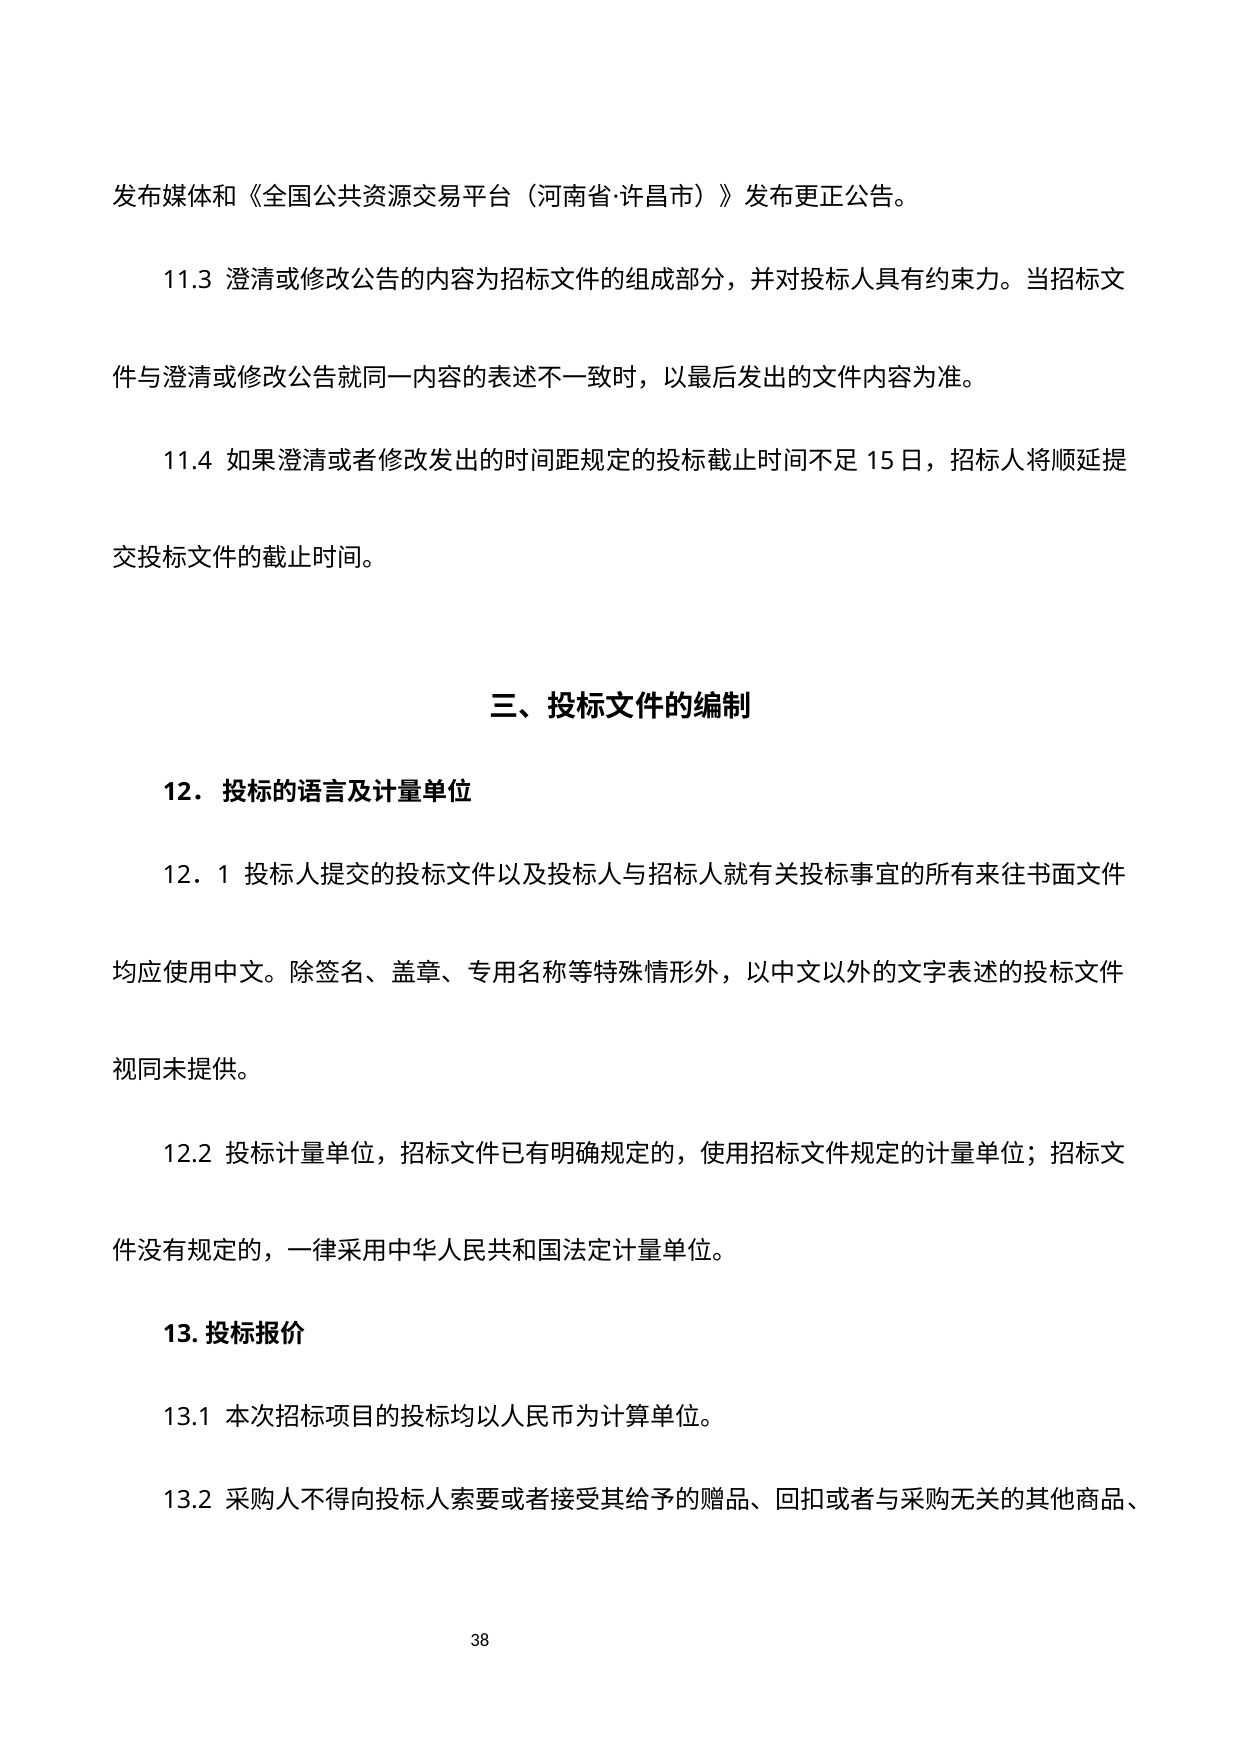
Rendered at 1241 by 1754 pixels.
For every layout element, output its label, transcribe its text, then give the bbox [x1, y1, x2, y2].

text 11.4 如果澄清或者修改发出的时间距规定的投标截止时间不足15日，招标人将顺延提交投标文件的截止时间。 [112, 426, 1128, 588]
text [112, 162, 1128, 227]
text 12.2 投标计量单位，招标文件已有明确规定的，使用招标文件规定的计量单位；招标文件没有规定的，一律采用中华人民共和国法定计量单位。 [112, 1119, 1128, 1281]
text 11.3 澄清或修改公告的内容为招标文件的组成部分，并对投标人具有约束力。当招标文件与澄清或修改公告就同一内容的表述不一致时，以最后发出的文件内容为准。 [112, 245, 1128, 408]
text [112, 1466, 1128, 1531]
text 13.1 本次招标项目的投标均以人民币为计算单位。 [112, 1382, 1128, 1447]
text 12． 投标的语言及计量单位 [112, 757, 1128, 822]
text 三、投标文件的编制 [112, 671, 1128, 736]
text 13. 投标报价 [112, 1299, 1128, 1364]
text 12．1 投标人提交的投标文件以及投标人与招标人就有关投标事宜的所有来往书面文件均应使用中文。除签名、盖章、专用名称等特殊情形外，以中文以外的文字表述的投标文件视同未提供。 [112, 841, 1128, 1101]
